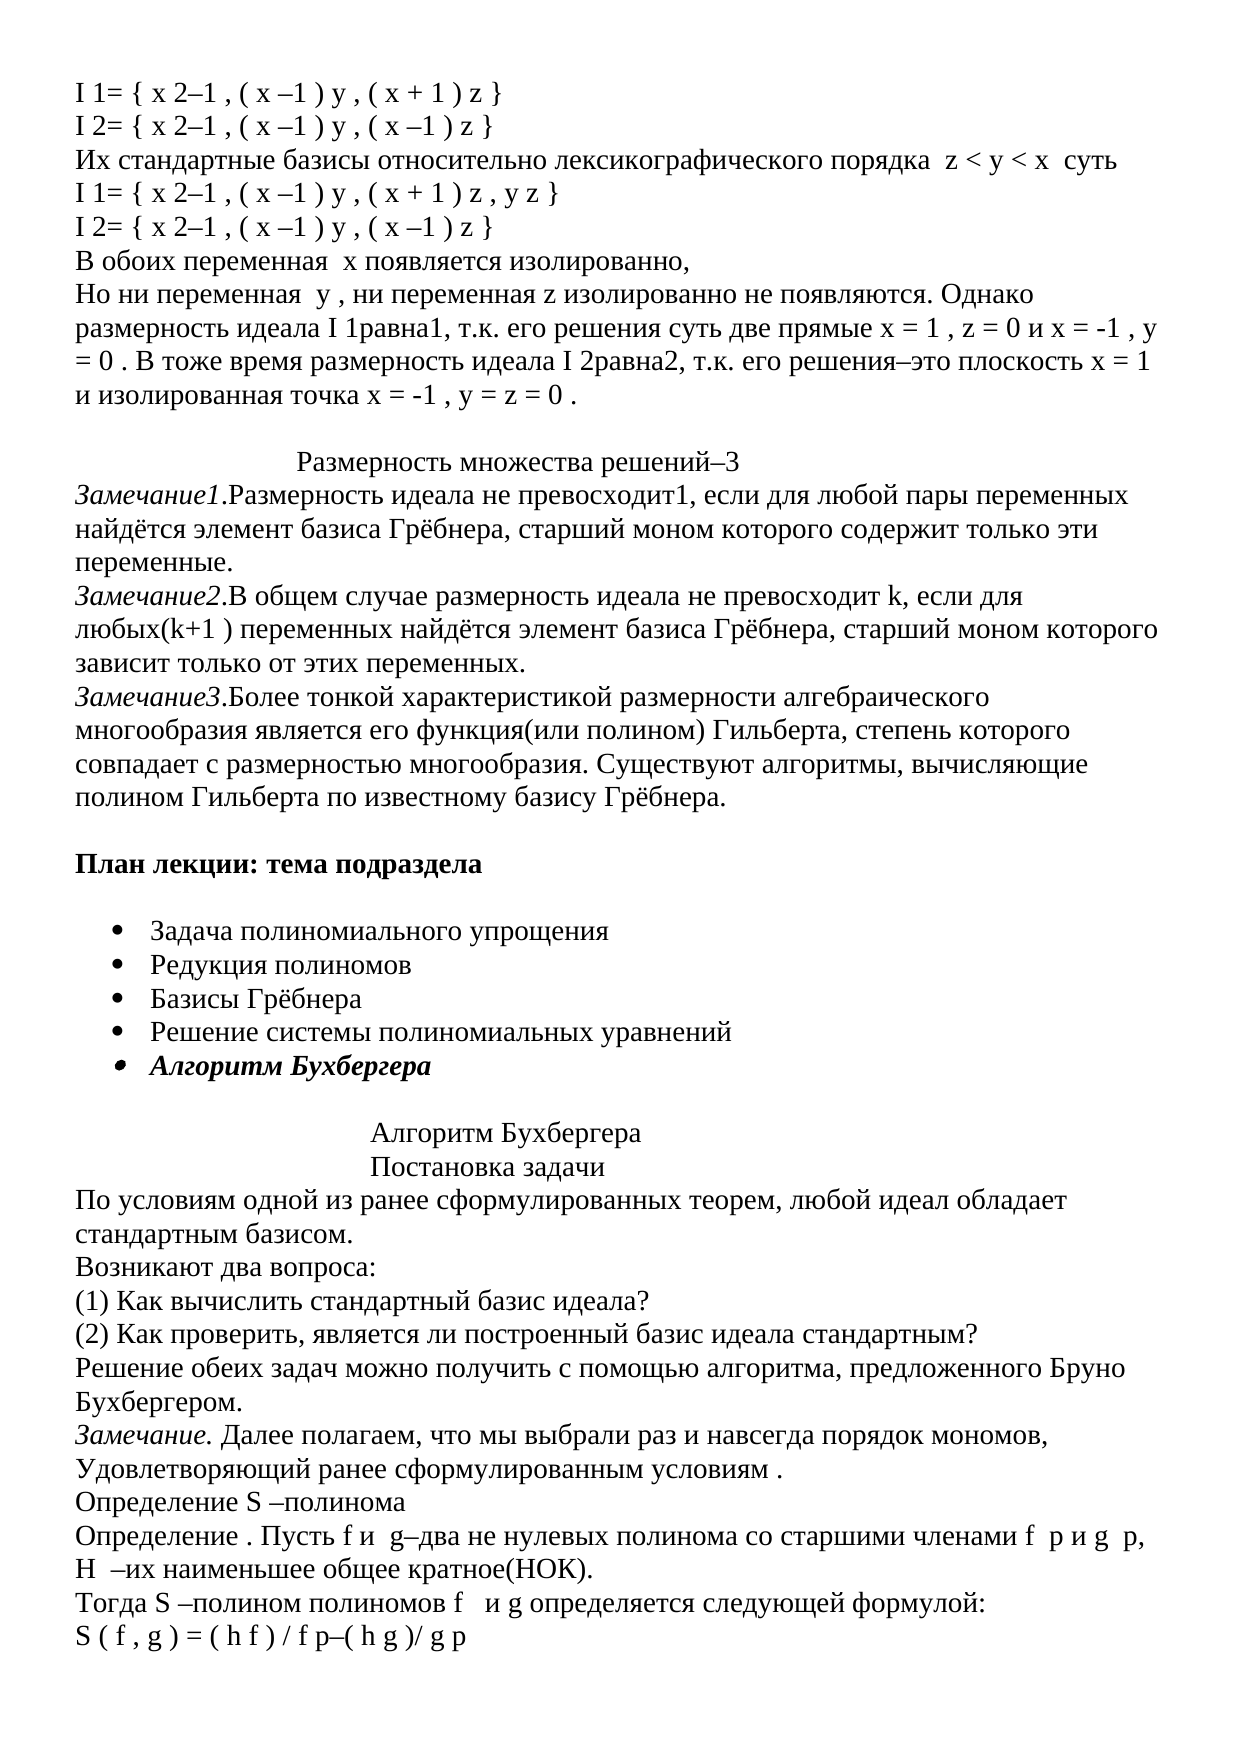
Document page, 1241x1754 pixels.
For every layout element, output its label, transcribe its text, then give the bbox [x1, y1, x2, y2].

text Замечание2.В общем случае размерность идеала не превосходит k, если для любых(k+1 ) переменных найдётся элемент базиса Грёбнера, старший моном которого зависит только от этих переменных. [75, 578, 1165, 679]
text В обоих переменная x появляется изолированно, [75, 243, 1165, 276]
text H –их наименьшее общее кратное(НОК). [75, 1551, 1165, 1585]
text Определение . Пусть f и g–два не нулевых полинома со старшими членами f p и g p, [75, 1518, 1165, 1551]
text Замечание1.Размерность идеала не превосходит1, если для любой пары переменных найдётся элемент базиса Грёбнера, старший моном которого содержит только эти переменные. [75, 477, 1165, 578]
text I 1= { x 2–1 , ( x –1 ) y , ( x + 1 ) z , y z } [75, 176, 1165, 209]
text Размерность множества решений–3 [222, 444, 1165, 477]
text Возникают два вопроса: [75, 1249, 1165, 1283]
text Удовлетворяющий ранее сформулированным условиям . [75, 1451, 1165, 1484]
list Базисы Грёбнера [112, 981, 1165, 1014]
text Тогда S –полином полиномов f и g определяется следующей формулой: [75, 1585, 1165, 1618]
text I 2= { x 2–1 , ( x –1 ) y , ( x –1 ) z } [75, 209, 1165, 243]
list Алгоритм Бухбергера [112, 1048, 1165, 1082]
text Но ни переменная y , ни переменная z изолированно не появляются. Однако размерность идеала I 1равна1, т.к. его решения суть две прямые x = 1 , z = 0 и x = -1 , y = 0 . В тоже время размерность идеала I 2равна2, т.к. его решения–это плоскость x = 1 и изолированная точка x = -1 , y = z = 0 . [75, 276, 1165, 410]
text По условиям одной из ранее сформулированных теорем, любой идеал обладает стандартным базисом. [75, 1182, 1165, 1249]
list Решение системы полиномиальных уравнений [112, 1014, 1165, 1048]
text Постановка задачи [296, 1149, 1165, 1182]
text Замечание3.Более тонкой характеристикой размерности алгебраического многообразия является его функция(или полином) Гильберта, степень которого совпадает с размерностью многообразия. Существуют алгоритмы, вычисляющие полином Гильберта по известному базису Грёбнера. [75, 679, 1165, 813]
text S ( f , g ) = ( h f ) / f p–( h g )/ g p [75, 1618, 1165, 1652]
list Задача полиномиального упрощения [112, 913, 1165, 947]
text Замечание. Далее полагаем, что мы выбрали раз и навсегда порядок мономов, [75, 1417, 1165, 1451]
list Редукция полиномов [112, 947, 1165, 981]
text (1) Как вычислить стандартный базис идеала? [75, 1283, 1165, 1317]
text (2) Как проверить, является ли построенный базис идеала стандартным? [75, 1317, 1165, 1350]
text Решение обеих задач можно получить с помощью алгоритма, предложенного Бруно Бухбергером. [75, 1350, 1165, 1417]
text Алгоритм Бухбергера [296, 1115, 1165, 1149]
text Их стандартные базисы относительно лексикографического порядка z < y < x суть [75, 142, 1165, 176]
text I 1= { x 2–1 , ( x –1 ) y , ( x + 1 ) z } [75, 75, 1165, 108]
text I 2= { x 2–1 , ( x –1 ) y , ( x –1 ) z } [75, 108, 1165, 142]
text Определение S –полинома [75, 1484, 1165, 1518]
text План лекции: тема подраздела [75, 846, 1165, 880]
